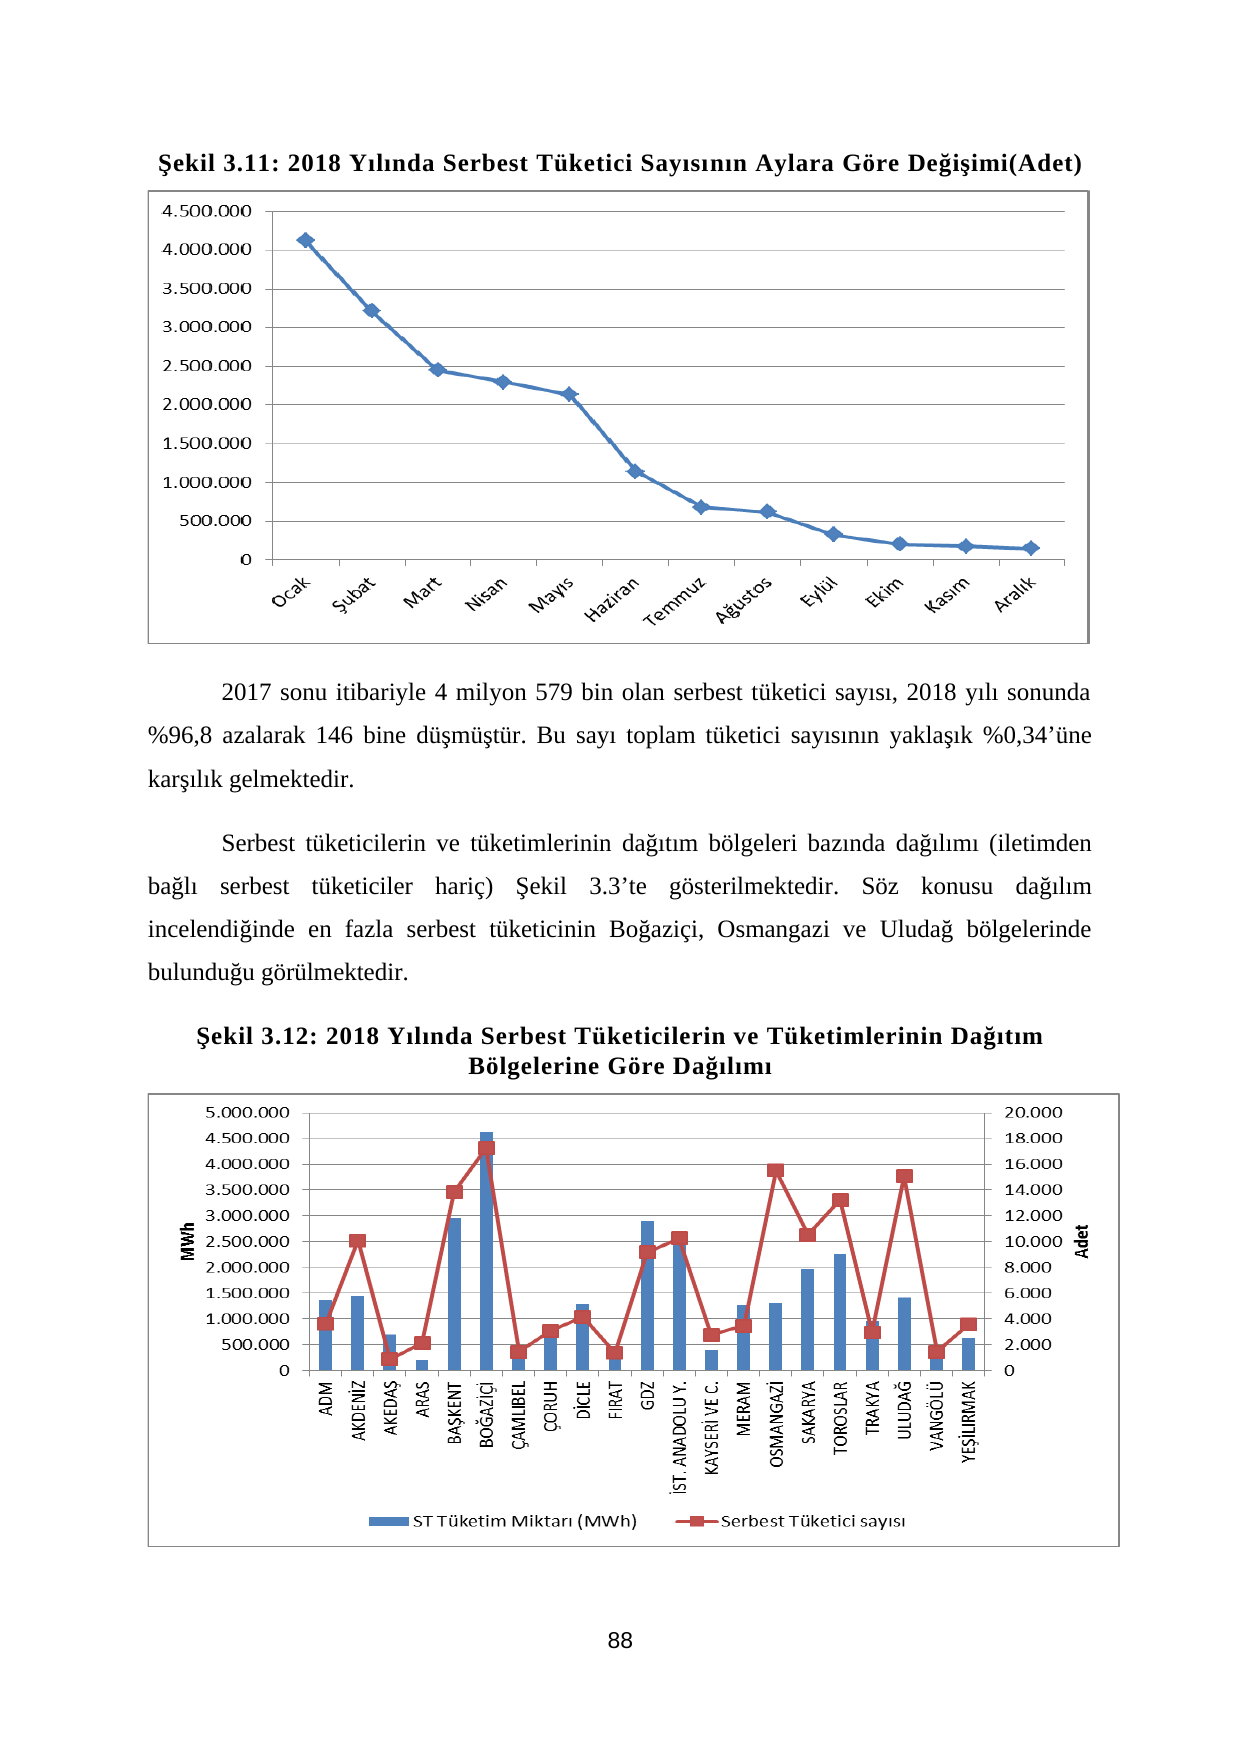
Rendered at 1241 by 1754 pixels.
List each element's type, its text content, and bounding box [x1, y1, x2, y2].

text Serbest tüketicilerin ve tüketimlerinin dağıtım bölgeleri bazında dağılımı (iletimden bağlı serbest tüketiciler hariç) Şekil 3.3’te gösterilmektedir. Söz konusu dağılım incelendiğinde en fazla serbest tüketicinin Boğaziçi, Osmangazi ve Uludağ bölgelerinde bulunduğu görülmektedir. [148, 828, 1092, 986]
text 2017 sonu itibariyle 4 milyon 579 bin olan serbest tüketici sayısı, 2018 yılı sonunda %96,8 azalarak 146 bine düşmüştür. Bu sayı toplam tüketici sayısının yaklaşık %0,34’üne karşılık gelmektedir. [148, 677, 1092, 792]
picture [147, 1093, 1120, 1547]
picture [147, 190, 1090, 644]
